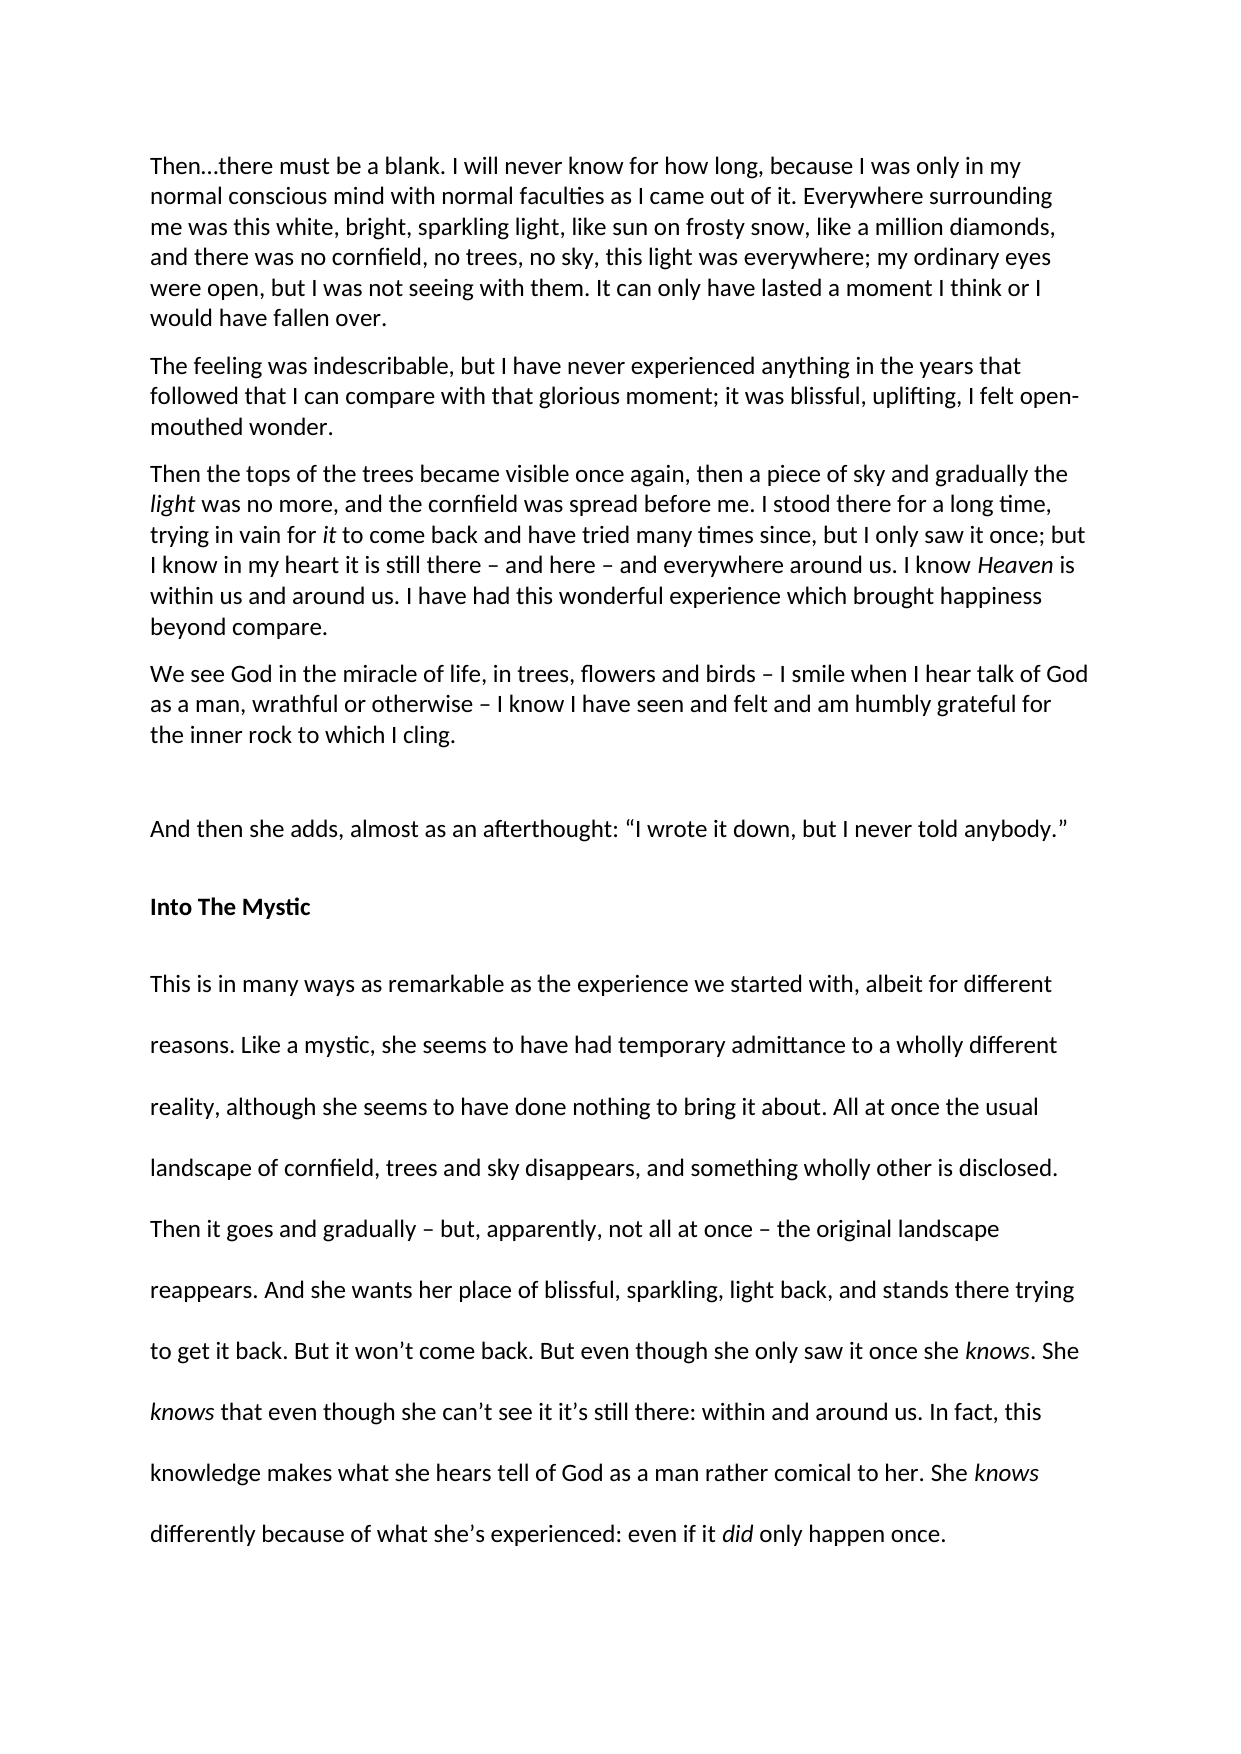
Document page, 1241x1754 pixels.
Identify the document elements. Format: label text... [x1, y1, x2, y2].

text Then…there must be a blank. I will never know for how long, because I was only in my normal conscious mind with normal faculties as I came out of it. Everywhere surrounding me was this white, bright, sparkling light, like sun on frosty snow, like a million diamonds, and there was no cornfield, no trees, no sky, this light was everywhere; my ordinary eyes were open, but I was not seeing with them. It can only have lasted a moment I think or I would have fallen over. [150, 150, 1090, 333]
text Into The Mystic [150, 891, 1090, 921]
text And then she adds, almost as an afterthought: “I wrote it down, but I never told anybody.” [150, 813, 1090, 844]
text The feeling was indescribable, but I have never experienced anything in the years that followed that I can compare with that glorious moment; it was blissful, uplifting, I felt open-mouthed wonder. [150, 350, 1090, 441]
text This is in many ways as remarkable as the experience we started with, albeit for different reasons. Like a mystic, she seems to have had temporary admittance to a wholly different reality, although she seems to have done nothing to bring it about. All at once the usual landscape of cornfield, trees and sky disappears, and something wholly other is disclosed. Then it goes and gradually – but, apparently, not all at once – the original landscape reappears. And she wants her place of blissful, sparkling, light back, and stands there trying to get it back. But it won’t come back. But even though she only saw it once she knows. She knows that even though she can’t see it it’s still there: within and around us. In fact, this knowledge makes what she hears tell of God as a man rather comical to her. She knows differently because of what she’s experienced: even if it did only happen once. [150, 969, 1090, 1548]
text Then the tops of the trees became visible once again, then a piece of sky and gradually the light was no more, and the cornfield was spread before me. I stood there for a long time, trying in vain for it to come back and have tried many times since, but I only saw it once; but I know in my heart it is still there – and here – and everywhere around us. I know Heaven is within us and around us. I have had this wonderful experience which brought happiness beyond compare. [150, 458, 1090, 641]
text We see God in the miracle of life, in trees, flowers and birds – I smile when I hear talk of God as a man, wrathful or otherwise – I know I have seen and felt and am humbly grateful for the inner rock to which I cling. [150, 658, 1090, 749]
